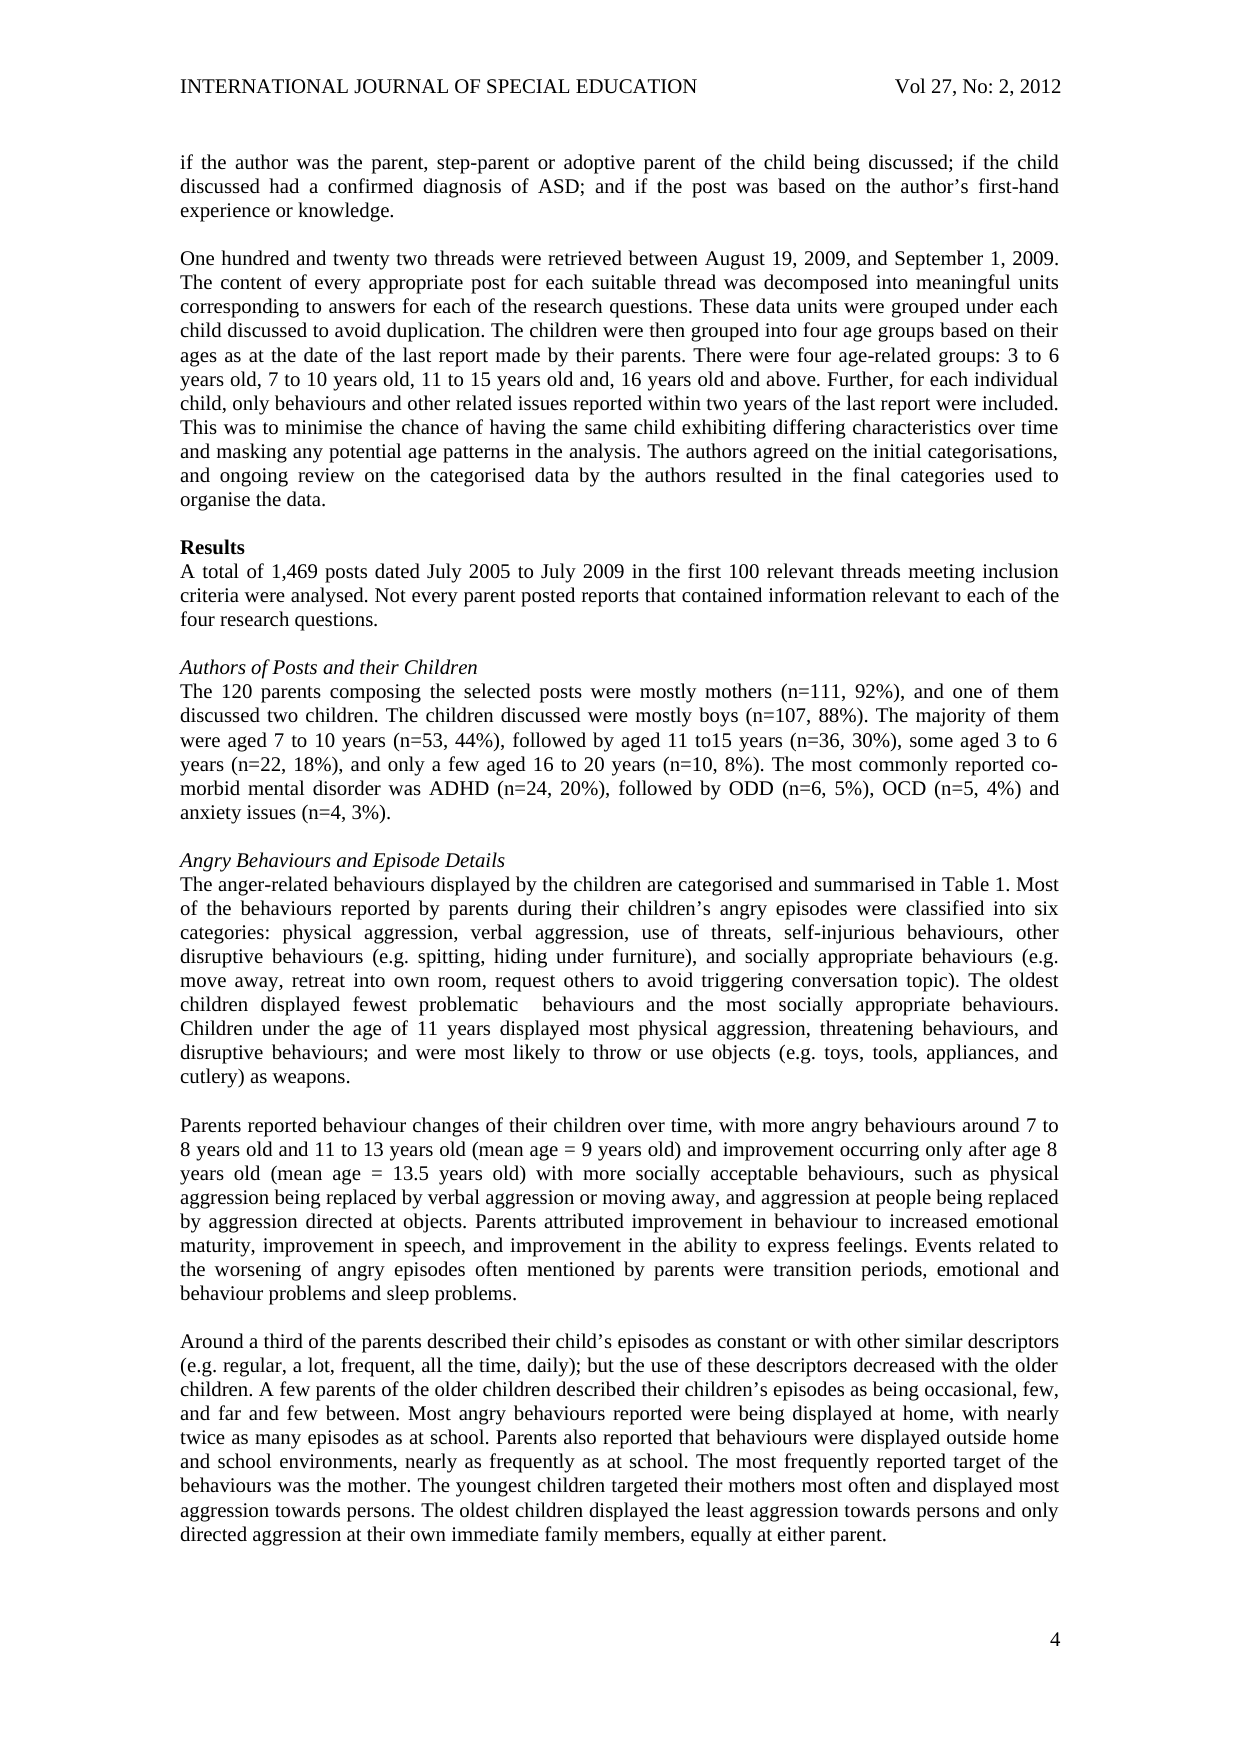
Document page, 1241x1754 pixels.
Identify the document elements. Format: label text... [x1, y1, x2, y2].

text Angry Behaviours and Episode Details [180, 848, 1060, 872]
text Authors of Posts and their Children [180, 655, 1060, 679]
text The 120 parents composing the selected posts were mostly mothers (n=111, 92%), and one of them discussed two children. The children discussed were mostly boys (n=107, 88%). The majority of them were aged 7 to 10 years (n=53, 44%), followed by aged 11 to15 years (n=36, 30%), some aged 3 to 6 years (n=22, 18%), and only a few aged 16 to 20 years (n=10, 8%). The most commonly reported co-morbid mental disorder was ADHD (n=24, 20%), followed by ODD (n=6, 5%), OCD (n=5, 4%) and anxiety issues (n=4, 3%). [180, 679, 1060, 824]
text One hundred and twenty two threads were retrieved between August 19, 2009, and September 1, 2009. The content of every appropriate post for each suitable thread was decomposed into meaningful units corresponding to answers for each of the research questions. These data units were grouped under each child discussed to avoid duplication. The children were then grouped into four age groups based on their ages as at the date of the last report made by their parents. There were four age-related groups: 3 to 6 years old, 7 to 10 years old, 11 to 15 years old and, 16 years old and above. Further, for each individual child, only behaviours and other related issues reported within two years of the last report were included. This was to minimise the chance of having the same child exhibiting differing characteristics over time and masking any potential age patterns in the analysis. The authors agreed on the initial categorisations, and ongoing review on the categorised data by the authors resulted in the final categories used to organise the data. [180, 246, 1060, 511]
text The anger-related behaviours displayed by the children are categorised and summarised in Table 1. Most of the behaviours reported by parents during their children’s angry episodes were classified into six categories: physical aggression, verbal aggression, use of threats, self-injurious behaviours, other disruptive behaviours (e.g. spitting, hiding under furniture), and socially appropriate behaviours (e.g. move away, retreat into own room, request others to avoid triggering conversation topic). The oldest children displayed fewest problematic behaviours and the most socially appropriate behaviours. Children under the age of 11 years displayed most physical aggression, threatening behaviours, and disruptive behaviours; and were most likely to throw or use objects (e.g. toys, tools, appliances, and cutlery) as weapons. [180, 872, 1060, 1088]
text Parents reported behaviour changes of their children over time, with more angry behaviours around 7 to 8 years old and 11 to 13 years old (mean age = 9 years old) and improvement occurring only after age 8 years old (mean age = 13.5 years old) with more socially acceptable behaviours, such as physical aggression being replaced by verbal aggression or moving away, and aggression at people being replaced by aggression directed at objects. Parents attributed improvement in behaviour to increased emotional maturity, improvement in speech, and improvement in the ability to express feelings. Events related to the worsening of angry episodes often mentioned by parents were transition periods, emotional and behaviour problems and sleep problems. [180, 1112, 1060, 1305]
text A total of 1,469 posts dated July 2005 to July 2009 in the first 100 relevant threads meeting inclusion criteria were analysed. Not every parent posted reports that contained information relevant to each of the four research questions. [180, 559, 1060, 631]
text Around a third of the parents described their child’s episodes as constant or with other similar descriptors (e.g. regular, a lot, frequent, all the time, daily); but the use of these descriptors decreased with the older children. A few parents of the older children described their children’s episodes as being occasional, few, and far and few between. Most angry behaviours reported were being displayed at home, with nearly twice as many episodes as at school. Parents also reported that behaviours were displayed outside home and school environments, nearly as frequently as at school. The most frequently reported target of the behaviours was the mother. The youngest children targeted their mothers most often and displayed most aggression towards persons. The oldest children displayed the least aggression towards persons and only directed aggression at their own immediate family members, equally at either parent. [180, 1329, 1060, 1546]
text Results [180, 535, 1060, 559]
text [180, 150, 1060, 222]
